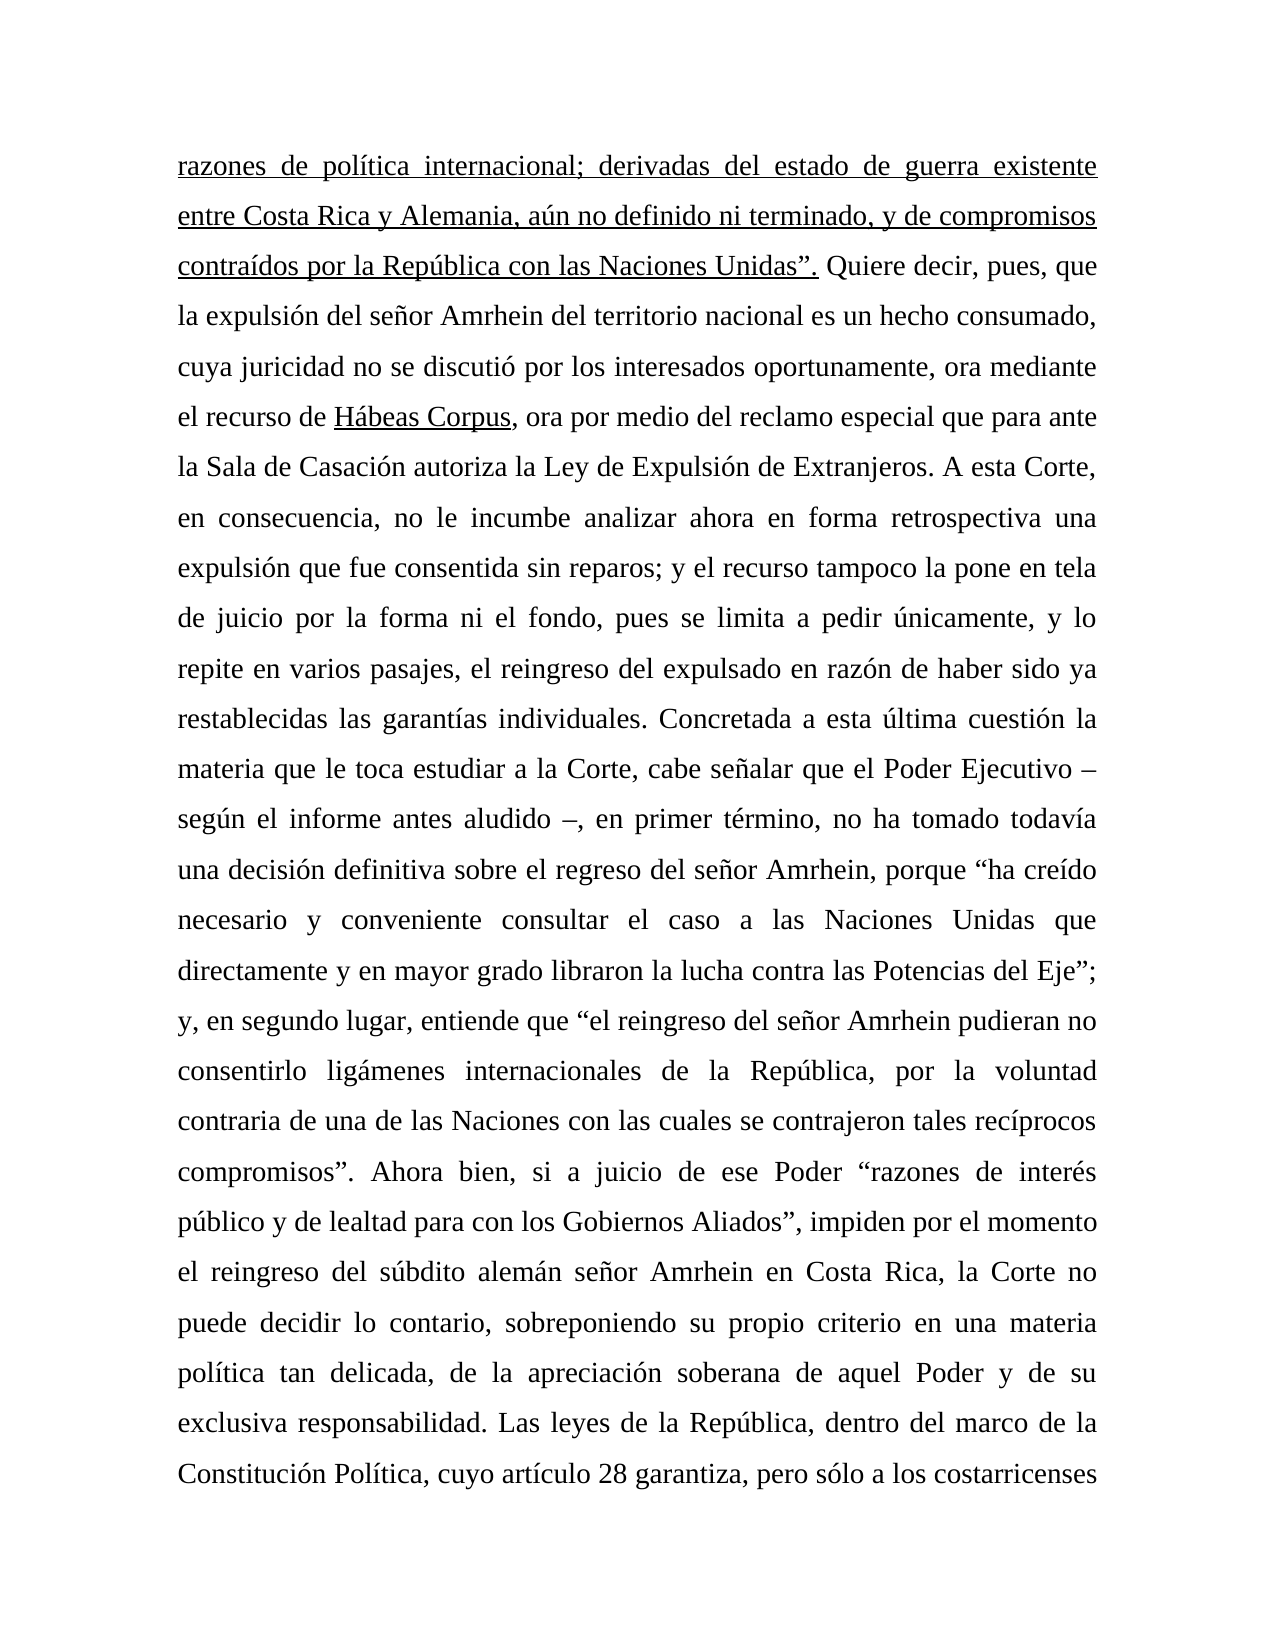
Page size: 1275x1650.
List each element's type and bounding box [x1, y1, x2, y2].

text [177, 178, 1098, 1489]
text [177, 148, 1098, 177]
